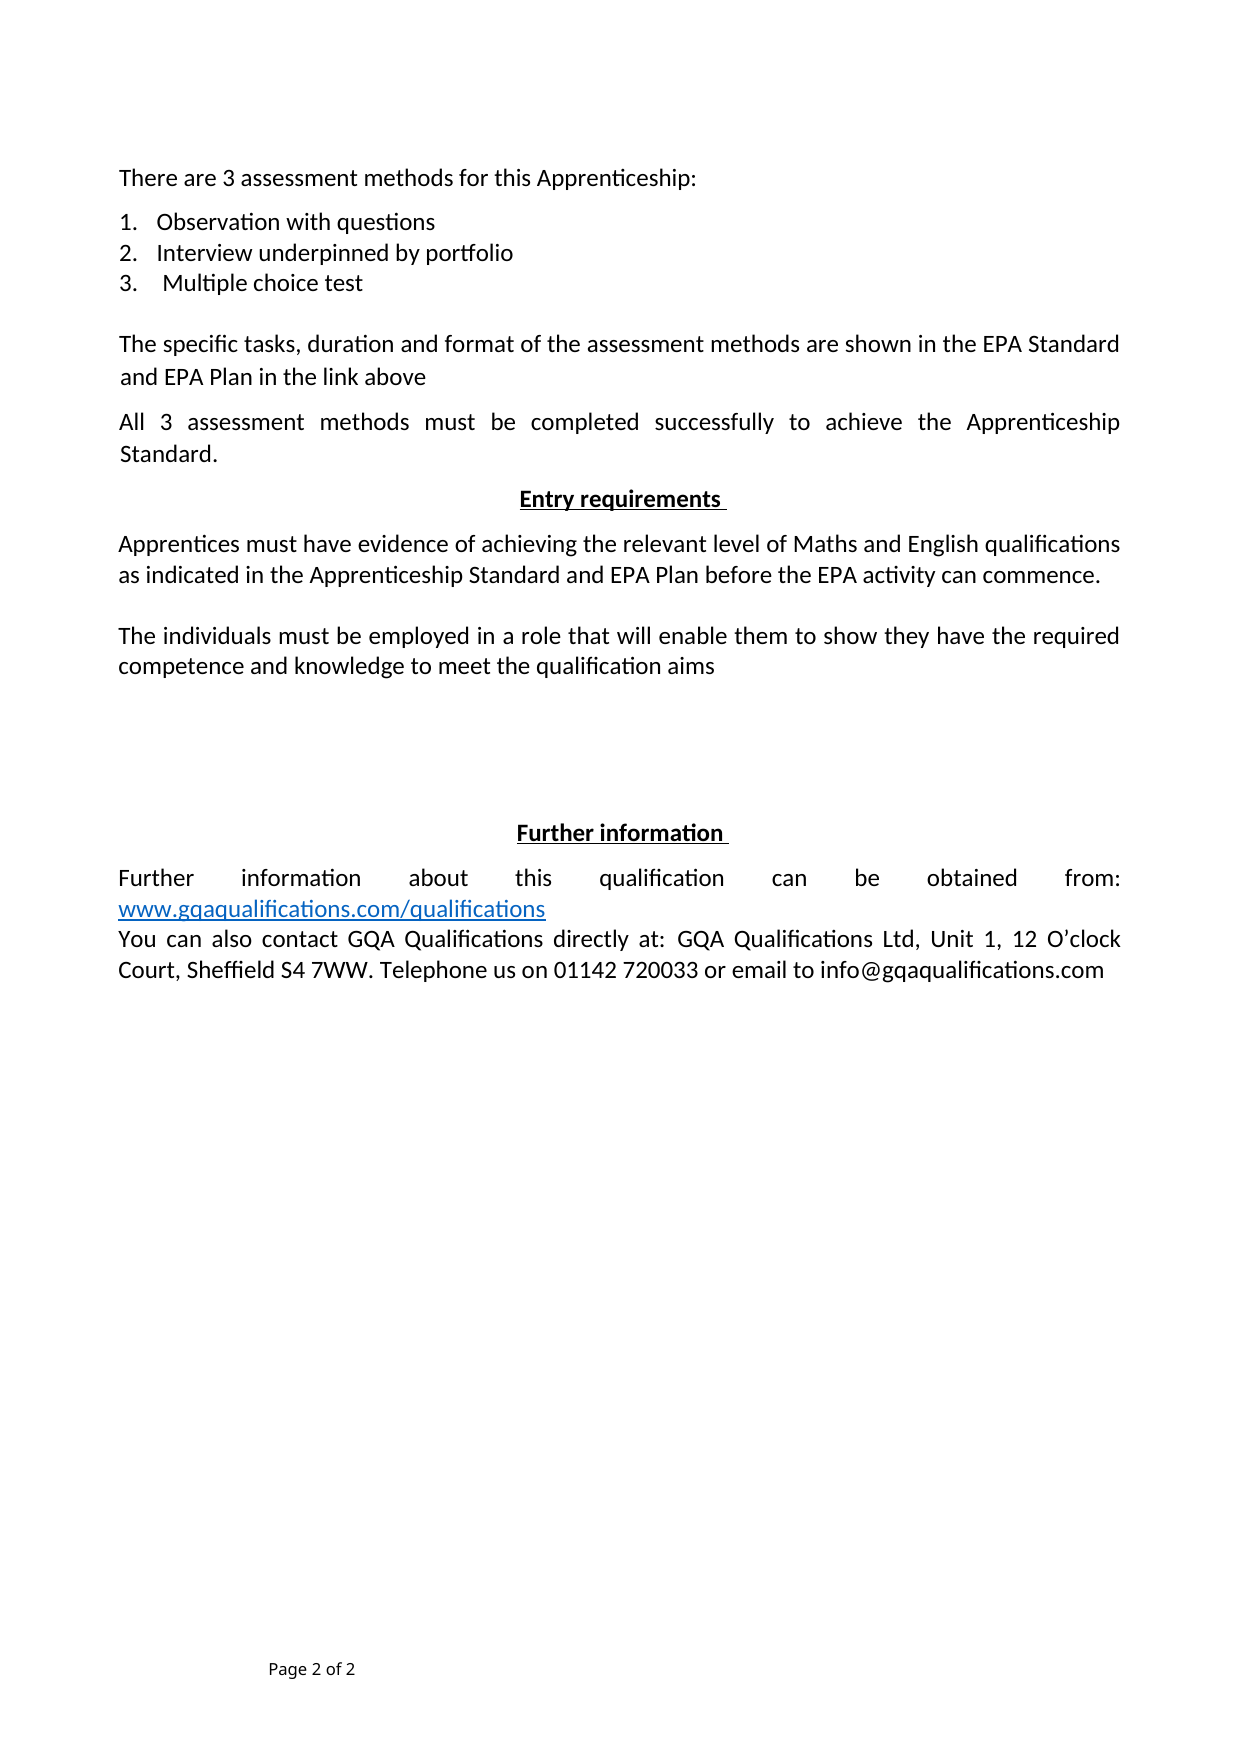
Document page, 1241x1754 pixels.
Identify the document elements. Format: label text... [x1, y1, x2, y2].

list Multiple choice test [119, 267, 1122, 298]
text You can also contact GQA Qualifications directly at: GQA Qualifications Ltd, Unit 1, 12 O’clock Court, Sheffield S4 7WW. Telephone us on 01142 720033 or email to info@gqaqualifications.com [118, 923, 1122, 984]
text All 3 assessment methods must be completed successfully to achieve the Apprenticeship Standard. [119, 406, 1122, 469]
text Apprentices must have evidence of achieving the relevant level of Maths and English qualifications as indicated in the Apprenticeship Standard and EPA Plan before the EPA activity can commence. [118, 528, 1122, 589]
text The specific tasks, duration and format of the assessment methods are shown in the EPA Standard and EPA Plan in the link above [119, 328, 1122, 392]
subtitle Further information [118, 817, 1122, 847]
text There are 3 assessment methods for this Apprenticeship: [119, 162, 1122, 193]
text The individuals must be employed in a role that will enable them to show they have the required competence and knowledge to meet the qualification aims [118, 620, 1122, 681]
text Further information about this qualification can be obtained from: www.gqaqualifications.com/qualifications [118, 862, 1122, 923]
list Interview underpinned by portfolio [119, 237, 1122, 267]
subtitle Entry requirements [118, 483, 1122, 513]
list Observation with questions [119, 206, 1122, 237]
